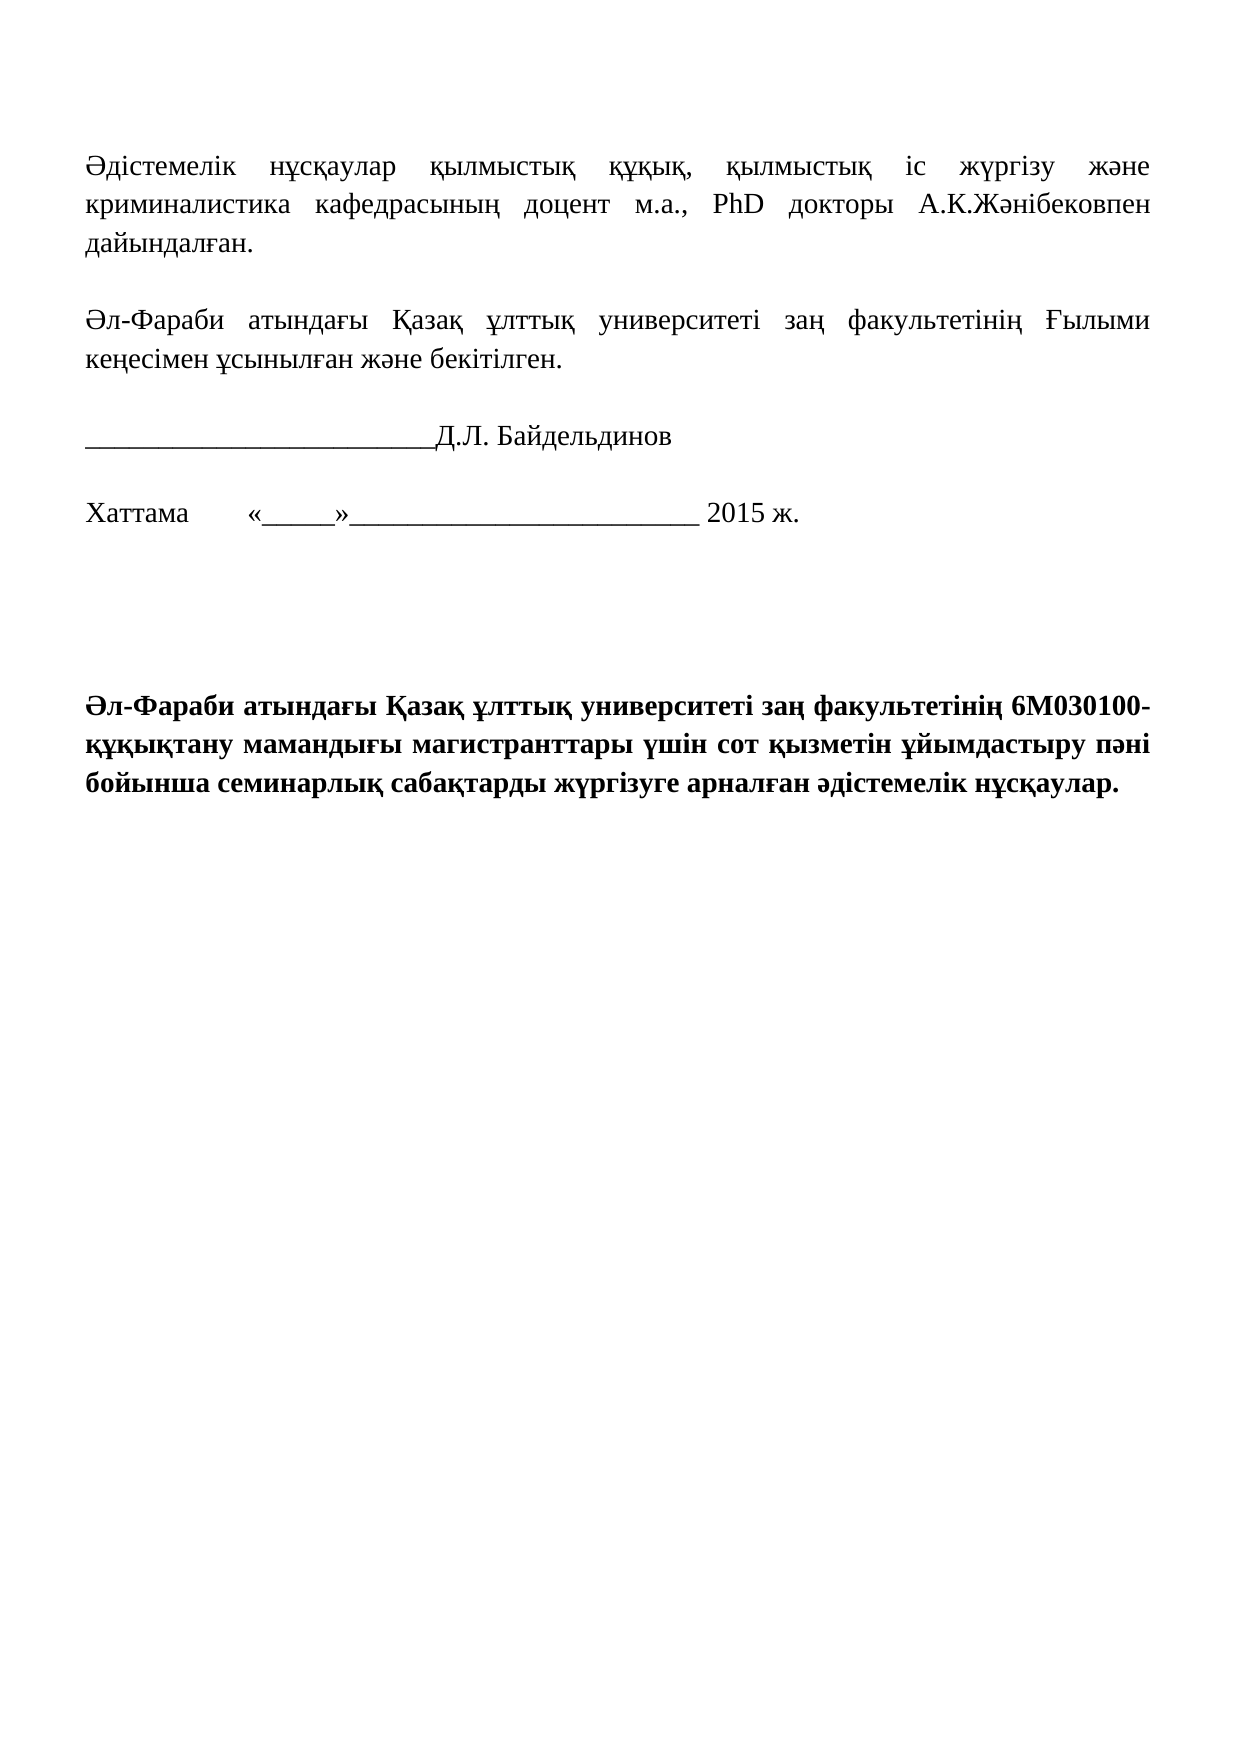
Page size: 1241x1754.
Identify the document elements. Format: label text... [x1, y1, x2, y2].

text Хаттама «_____»________________________ 2015 ж. [85, 495, 1151, 528]
text Әл-Фараби атындағы Қазақ ұлттық университеті заң факультетінің Ғылыми кеңесімен ұсынылған және бекітілген. [85, 302, 1151, 374]
text Әдістемелік нұсқаулар қылмыстық құқық, қылмыстық іс жүргізу және криминалистика кафедрасының доцент м.а., PhD докторы А.К.Жәнібековпен дайындалған. [85, 148, 1151, 259]
text Әл-Фараби атындағы Қазақ ұлттық университеті заң факультетінің 6М030100-құқықтану мамандығы магистранттары үшін сот қызметін ұйымдастыру пәні бойынша семинарлық сабақтарды жүргізуге арналған әдістемелік нұсқаулар. [85, 688, 1151, 798]
text ________________________Д.Л. Байдельдинов [85, 418, 1151, 451]
